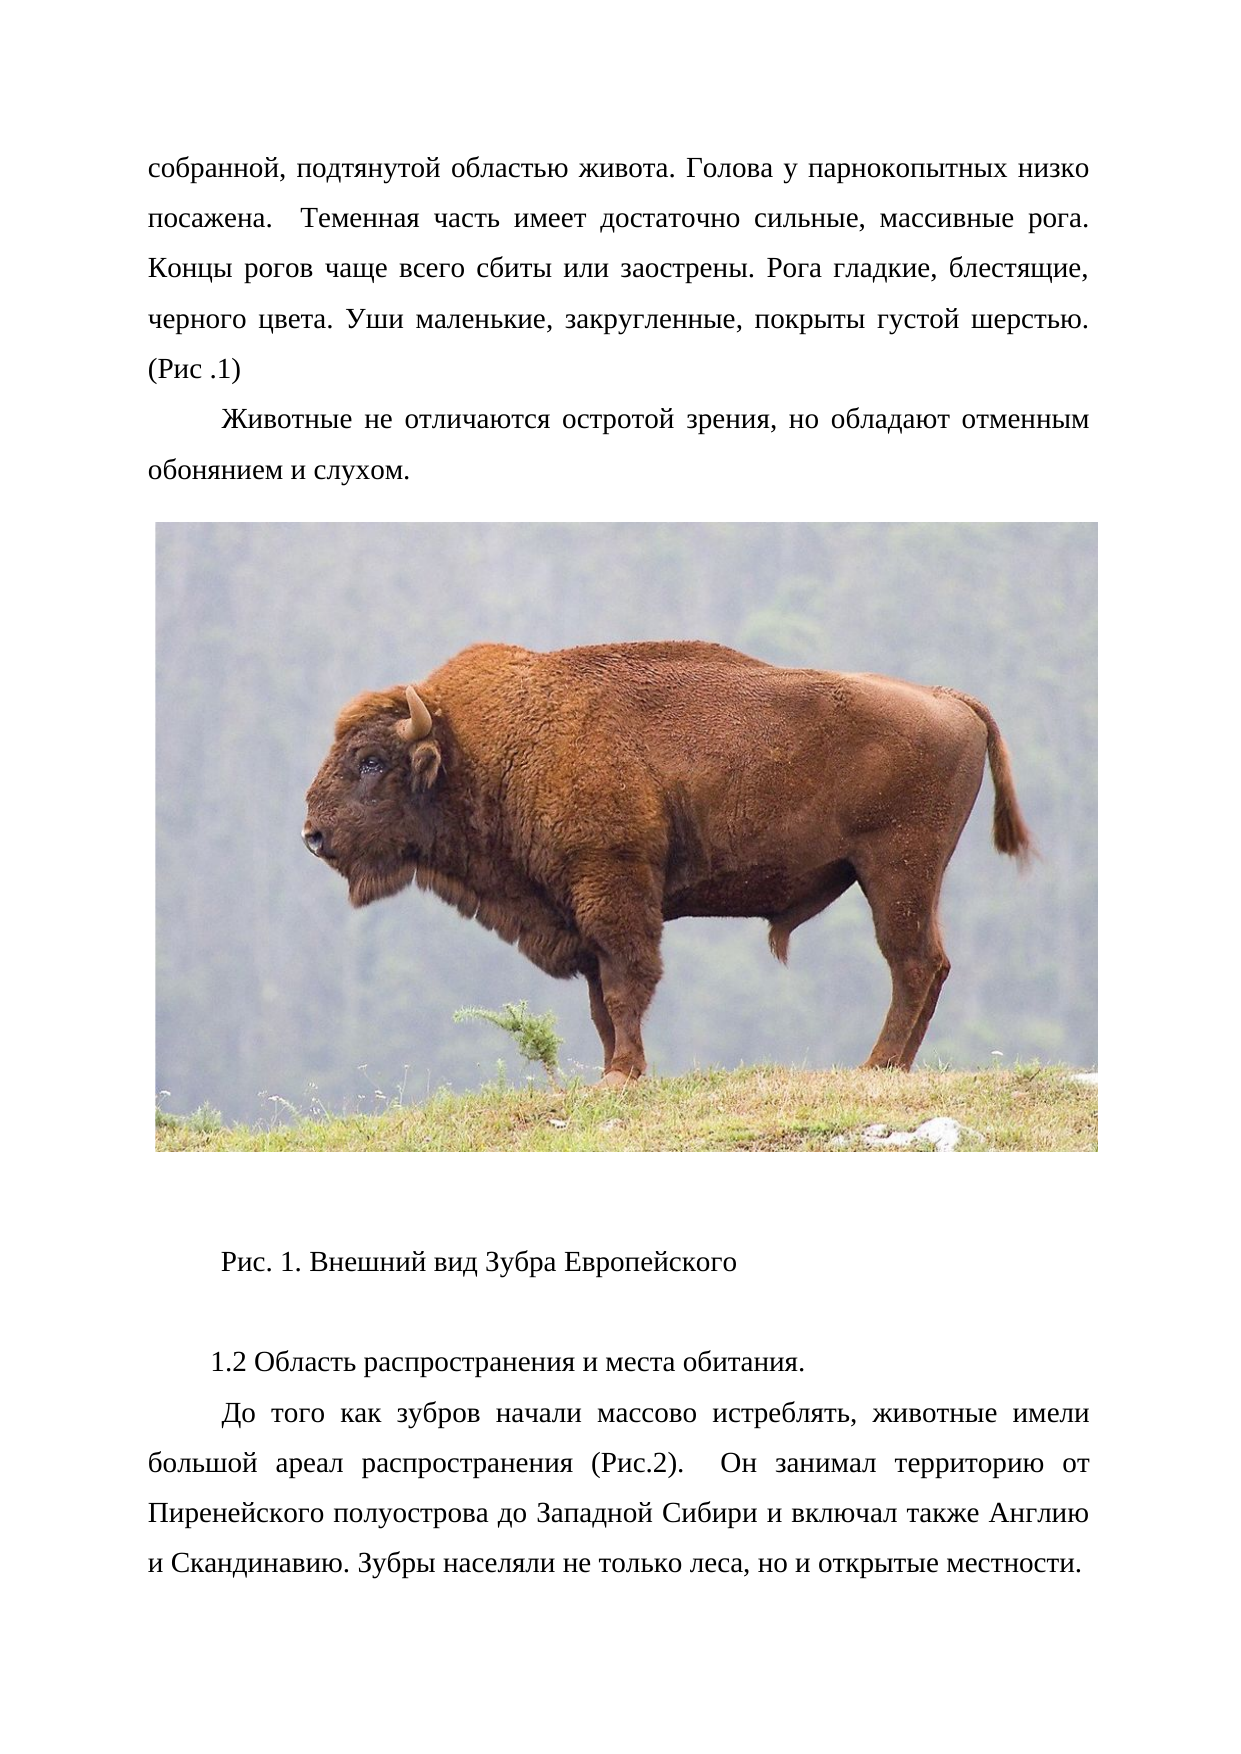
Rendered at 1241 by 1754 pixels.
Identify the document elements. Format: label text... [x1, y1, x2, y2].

subtitle 1.2 Область распространения и места обитания. [210, 1344, 1090, 1378]
text До того как зубров начали массово истреблять, животные имели большой ареал распространения (Рис.2). Он занимал территорию от Пиренейского полуострова до Западной Сибири и включал также Англию и Скандинавию. Зубры населяли не только леса, но и открытые местности. [148, 1395, 1090, 1579]
picture [155, 522, 1098, 1152]
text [148, 150, 1090, 385]
text Животные не отличаются остротой зрения, но обладают отменным обонянием и слухом. [148, 402, 1090, 485]
text Рис. 1. Внешний вид Зубра Европейского [148, 1244, 1090, 1277]
